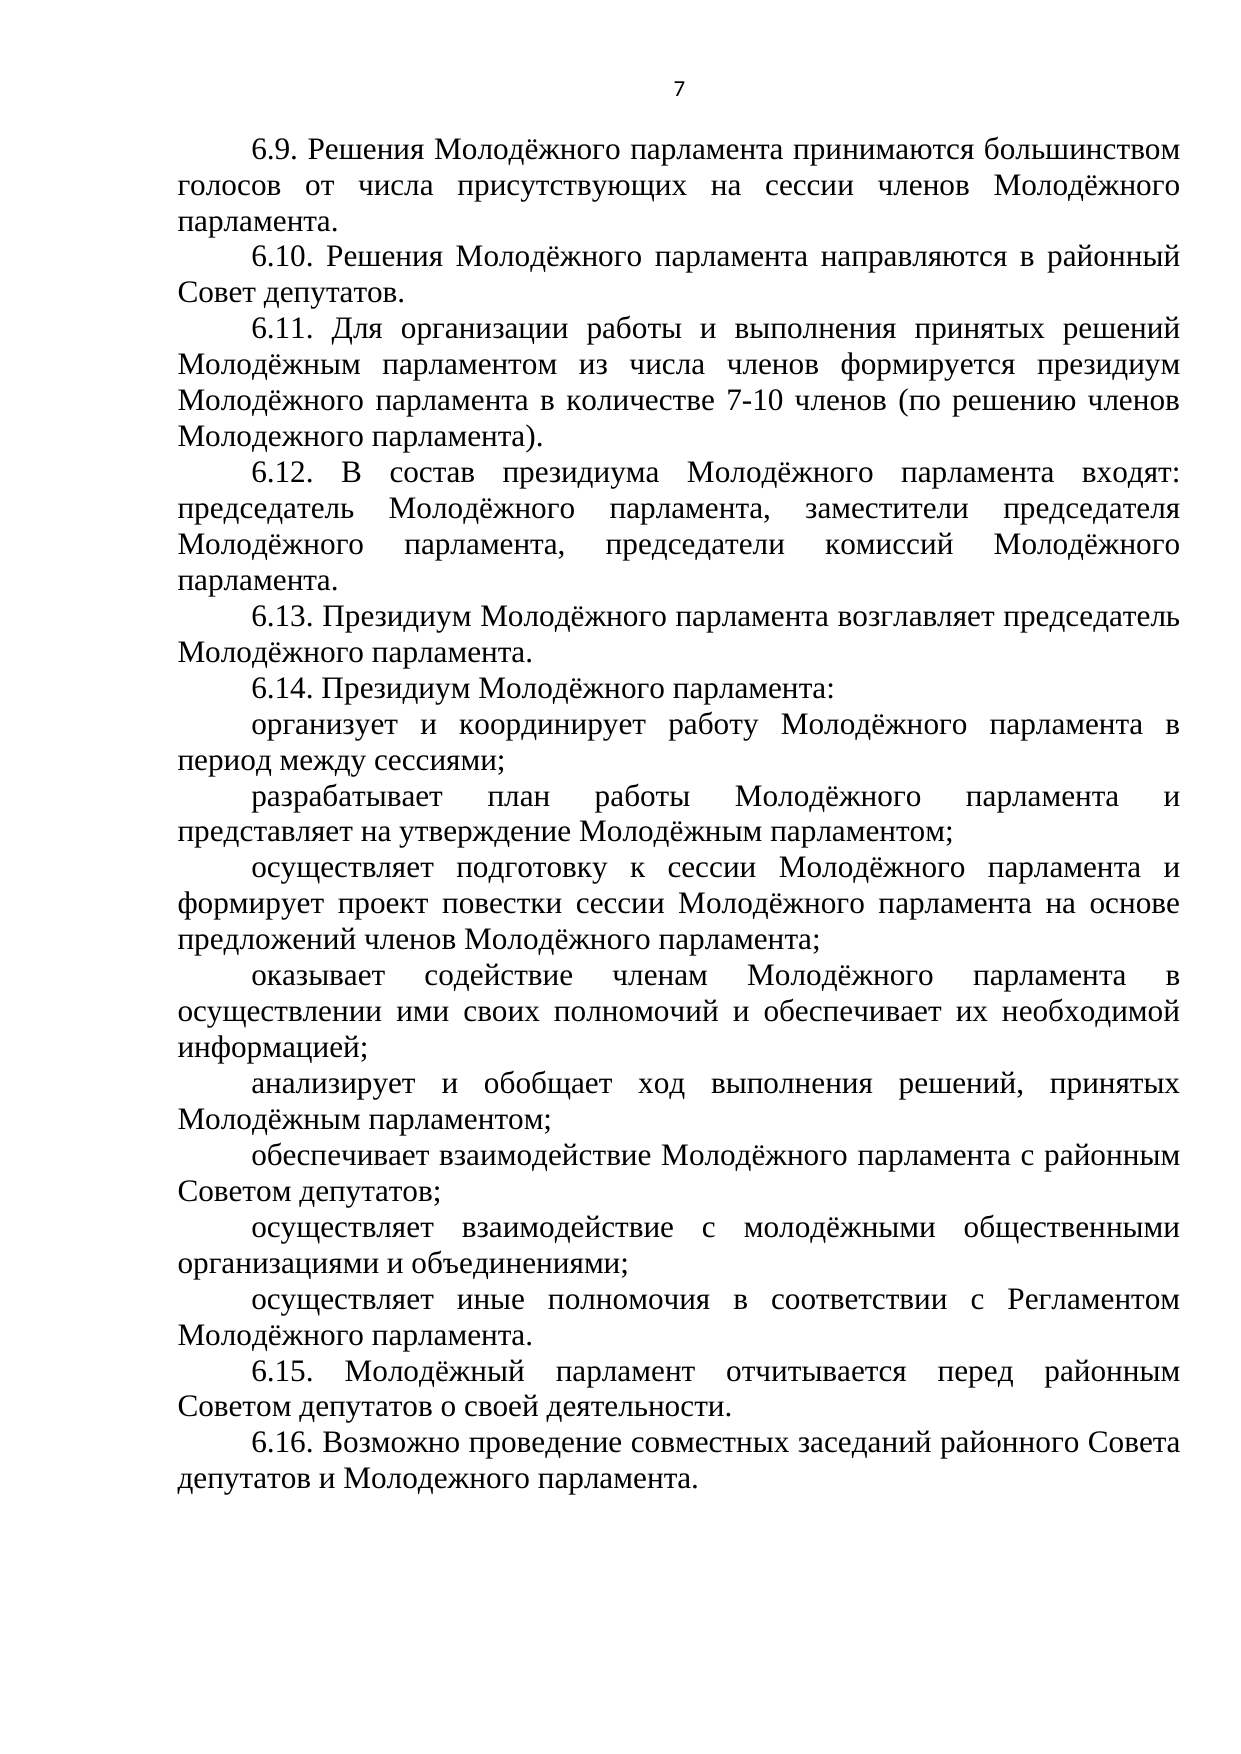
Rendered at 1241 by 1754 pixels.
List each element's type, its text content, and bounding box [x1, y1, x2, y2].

text осуществляет подготовку к сессии Молодёжного парламента и формирует проект повестки сессии Молодёжного парламента на основе предложений членов Молодёжного парламента; [177, 849, 1181, 956]
text осуществляет взаимодействие с молодёжными общественными организациями и объединениями; [177, 1208, 1181, 1280]
text анализирует и обобщает ход выполнения решений, принятых Молодёжным парламентом; [177, 1064, 1181, 1136]
text 6.14. Президиум Молодёжного парламента: [177, 669, 1181, 705]
text оказывает содействие членам Молодёжного парламента в осуществлении ими своих полномочий и обеспечивает их необходимой информацией; [177, 956, 1181, 1064]
text разрабатывает план работы Молодёжного парламента и представляет на утверждение Молодёжным парламентом; [177, 777, 1181, 849]
text осуществляет иные полномочия в соответствии с Регламентом Молодёжного парламента. [177, 1280, 1181, 1352]
text 6.9. Решения Молодёжного парламента принимаются большинством голосов от числа присутствующих на сессии членов Молодёжного парламента. [177, 130, 1181, 238]
text 6.13. Президиум Молодёжного парламента возглавляет председатель Молодёжного парламента. [177, 597, 1181, 669]
text 6.16. Возможно проведение совместных заседаний районного Совета депутатов и Молодежного парламента. [177, 1424, 1181, 1496]
text 6.15. Молодёжный парламент отчитывается перед районным Советом депутатов о своей деятельности. [177, 1352, 1181, 1424]
text 6.11. Для организации работы и выполнения принятых решений Молодёжным парламентом из числа членов формируется президиум Молодёжного парламента в количестве 7-10 членов (по решению членов Молодежного парламента). [177, 309, 1181, 453]
text обеспечивает взаимодействие Молодёжного парламента с районным Советом депутатов; [177, 1136, 1181, 1208]
text 6.12. В состав президиума Молодёжного парламента входят: председатель Молодёжного парламента, заместители председателя Молодёжного парламента, председатели комиссий Молодёжного парламента. [177, 453, 1181, 597]
text организует и координирует работу Молодёжного парламента в период между сессиями; [177, 705, 1181, 777]
text 6.10. Решения Молодёжного парламента направляются в районный Совет депутатов. [177, 238, 1181, 309]
